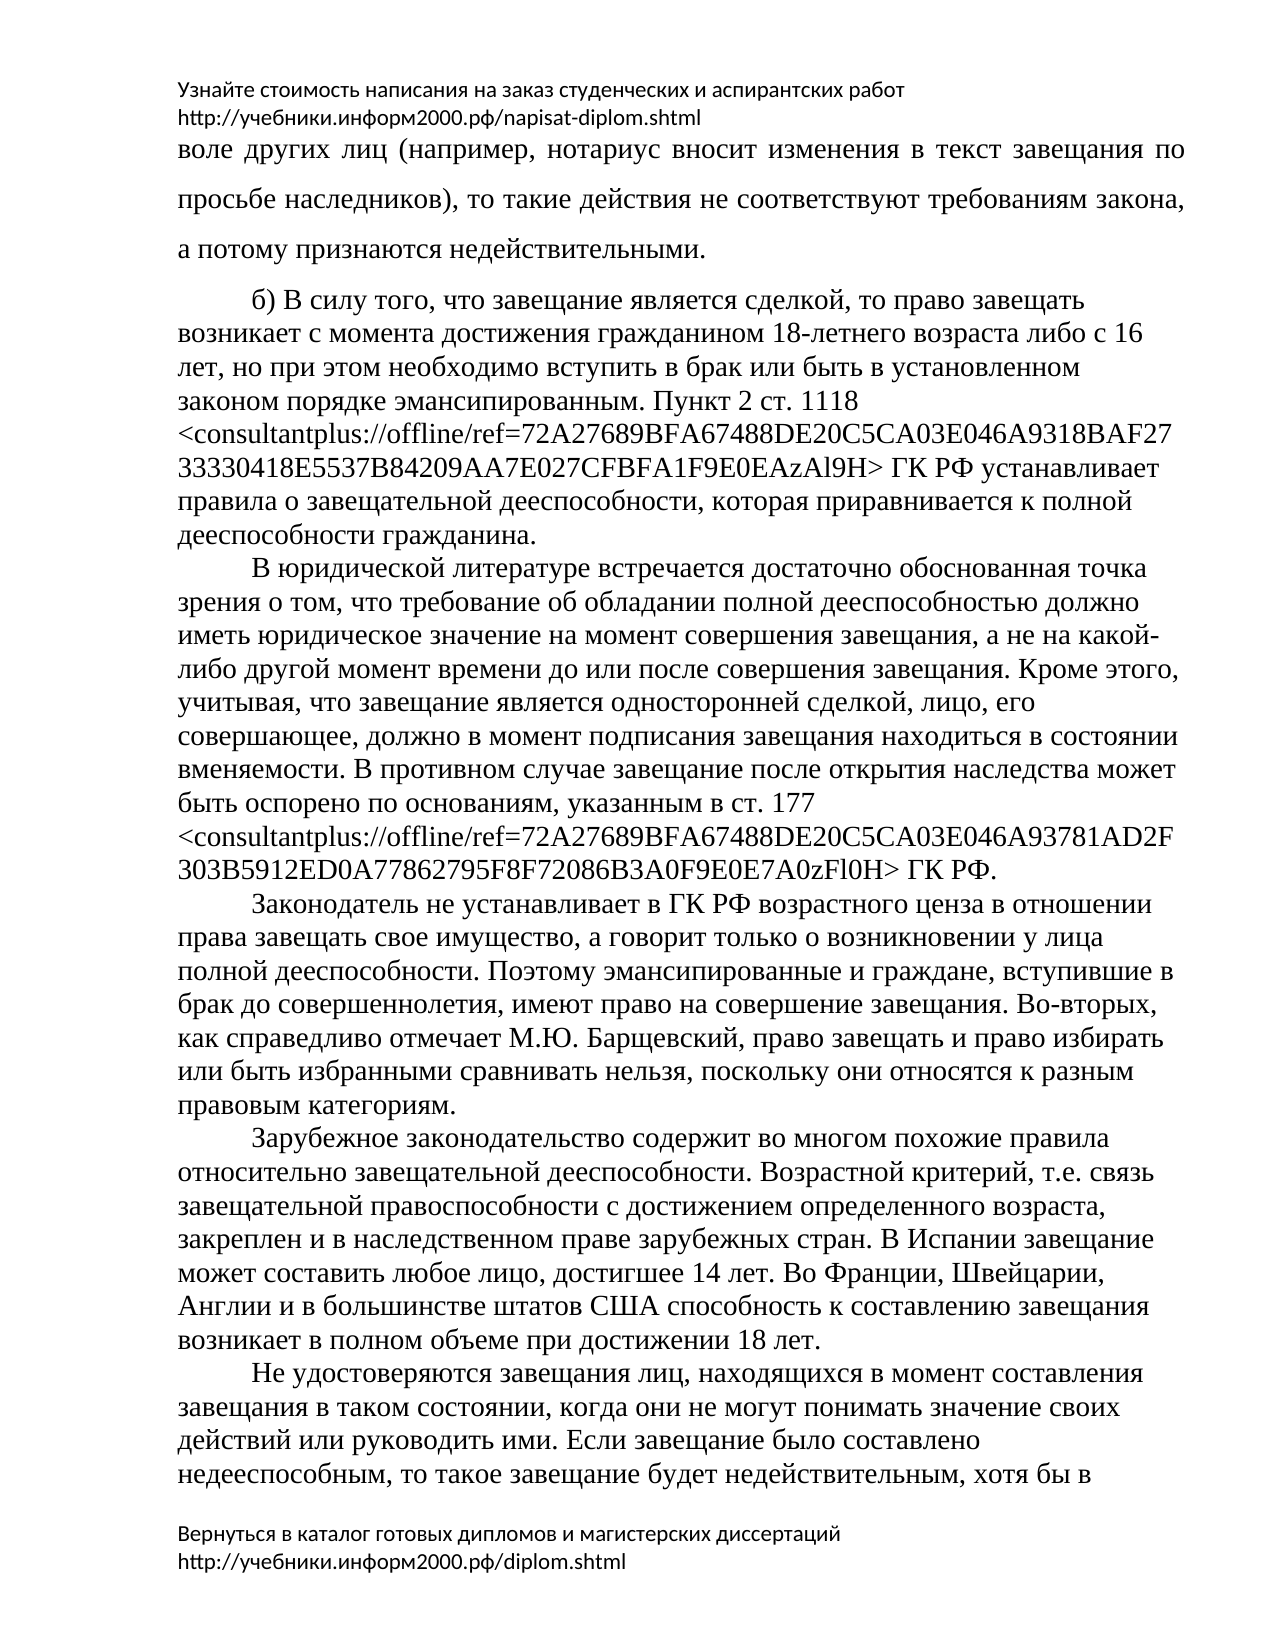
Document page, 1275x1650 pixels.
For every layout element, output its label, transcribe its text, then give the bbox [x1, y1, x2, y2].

text В юридической литературе встречается достаточно обоснованная точка зрения о том, что требование об обладании полной дееспособностью должно иметь юридическое значение на момент совершения завещания, а не на какой-либо другой момент времени до или после совершения завещания. Кроме этого, учитывая, что завещание является односторонней сделкой, лицо, его совершающее, должно в момент подписания завещания находиться в состоянии вменяемости. В противном случае завещание после открытия наследства может быть оспорено по основаниям, указанным в ст. 177 <consultantplus://offline/ref=72A27689BFA67488DE20C5CA03E046A93781AD2F303B5912ED0A77862795F8F72086B3A0F9E0E7A0zFl0H> ГК РФ. [177, 550, 1186, 886]
text Зарубежное законодательство содержит во многом похожие правила относительно завещательной дееспособности. Возрастной критерий, т.е. связь завещательной правоспособности с достижением определенного возраста, закреплен и в наследственном праве зарубежных стран. В Испании завещание может составить любое лицо, достигшее 14 лет. Во Франции, Швейцарии, Англии и в большинстве штатов США способность к составлению завещания возникает в полном объеме при достижении 18 лет. [177, 1121, 1186, 1355]
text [177, 1355, 1186, 1489]
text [177, 131, 1186, 265]
text Законодатель не устанавливает в ГК РФ возрастного ценза в отношении права завещать свое имущество, а говорит только о возникновении у лица полной дееспособности. Поэтому эмансипированные и граждане, вступившие в брак до совершеннолетия, имеют право на совершение завещания. Во-вторых, как справедливо отмечает М.Ю. Барщевский, право завещать и право избирать или быть избранными сравнивать нельзя, поскольку они относятся к разным правовым категориям. [177, 886, 1186, 1121]
text б) В силу того, что завещание является сделкой, то право завещать возникает с момента достижения гражданином 18-летнего возраста либо с 16 лет, но при этом необходимо вступить в брак или быть в установленном законом порядке эмансипированным. Пункт 2 ст. 1118 <consultantplus://offline/ref=72A27689BFA67488DE20C5CA03E046A9318BAF2733330418E5537B84209AA7E027CFBFA1F9E0EAzAl9H> ГК РФ устанавливает правила о завещательной дееспособности, которая приравнивается к полной дееспособности гражданина. [177, 282, 1186, 550]
